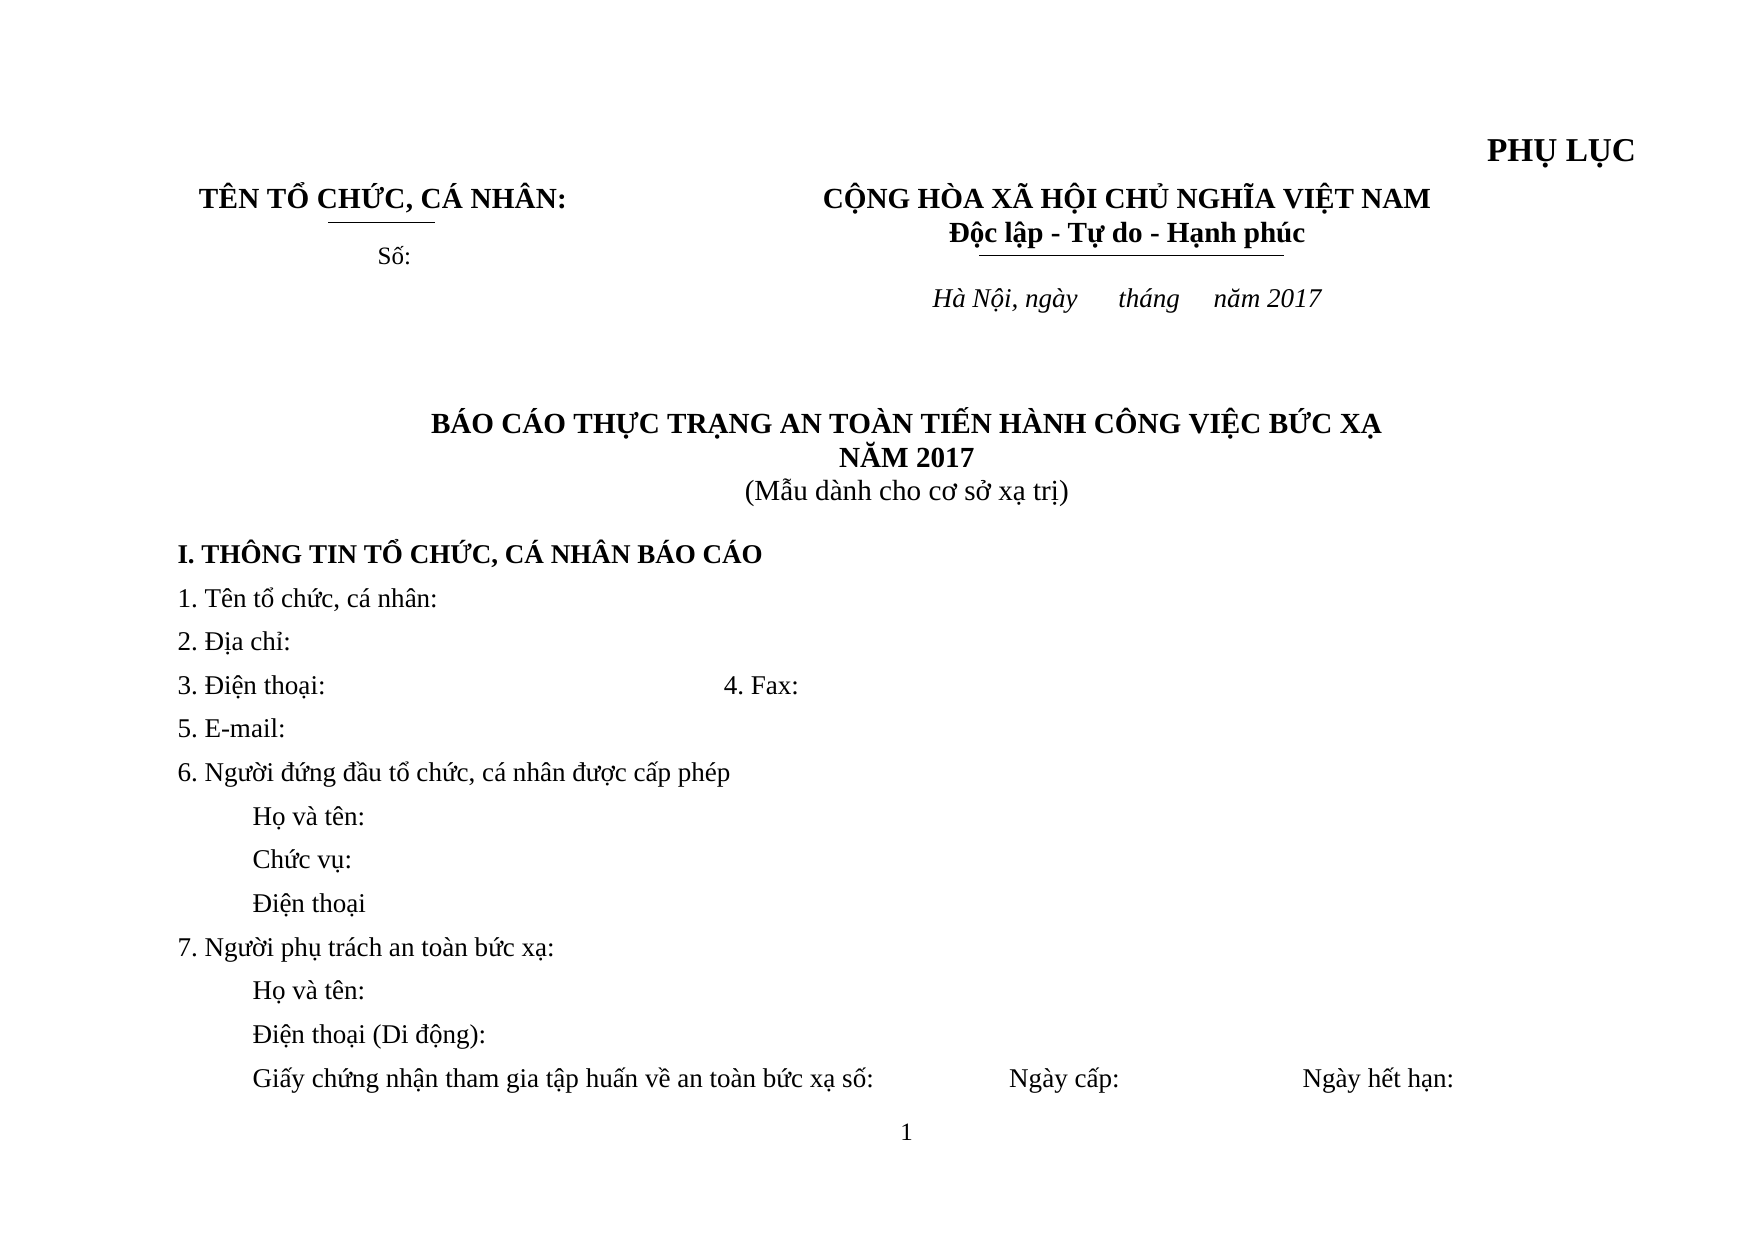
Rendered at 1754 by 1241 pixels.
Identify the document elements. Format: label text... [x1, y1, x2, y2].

text Họ và tên: [177, 974, 1636, 1006]
text 3. Điện thoại: 4. Fax: [177, 669, 1636, 700]
table_header TÊN TỔ CHỨC, CÁ NHÂN: Số: [174, 181, 614, 344]
text Giấy chứng nhận tham gia tập huấn về an toàn bức xạ số: Ngày cấp: Ngày hết hạn: [177, 1062, 1636, 1093]
text (Mẫu dành cho cơ sở xạ trị) [177, 473, 1636, 507]
text PHỤ LỤC [177, 131, 1636, 169]
text Điện thoại (Di động): [177, 1018, 1636, 1049]
table_header CỘNG HÒA XÃ HỘI CHỦ NGHĨA VIỆT Độc lập - Tự do - Hạnh phúc Hà Nội, ngày tháng năm 2017 [615, 181, 1639, 344]
text Chức vụ: [177, 843, 1636, 875]
text Điện thoại [177, 887, 1636, 918]
text NĂM 2017 [177, 440, 1636, 473]
text BÁO CÁO THỰC TRẠNG AN TOÀN TIẾN HÀNH CÔNG VIỆC BỨC XẠ [177, 406, 1636, 440]
text Họ và tên: [177, 800, 1636, 831]
text I. THÔNG TIN TỔ CHỨC, CÁ NHÂN BÁO CÁO [177, 538, 1636, 569]
text 7. Người phụ trách an toàn bức xạ: [177, 931, 1636, 962]
text 1. Tên tổ chức, cá nhân: [177, 582, 1636, 613]
text 2. Địa chỉ: [177, 625, 1636, 656]
text 5. E-mail: [177, 713, 1636, 744]
text 6. Người đứng đầu tổ chức, cá nhân được cấp phép [177, 756, 1636, 787]
